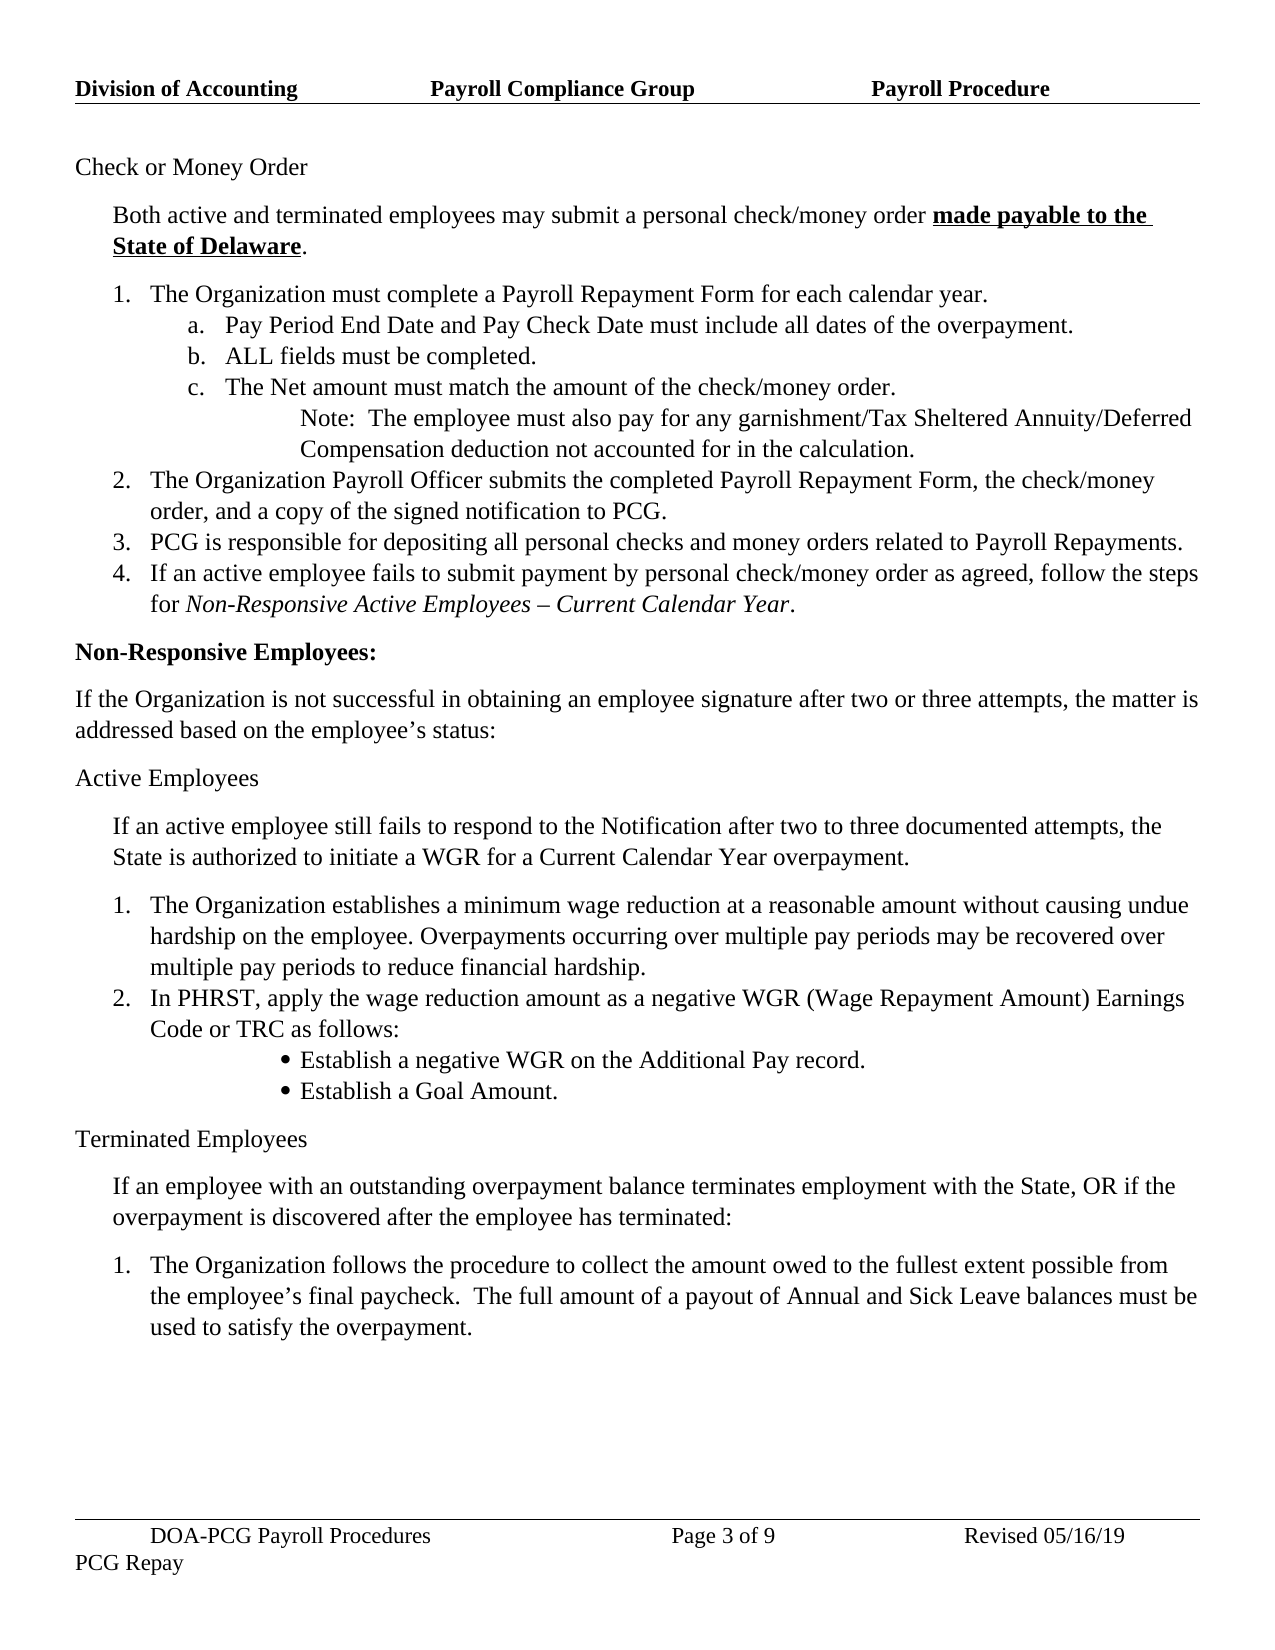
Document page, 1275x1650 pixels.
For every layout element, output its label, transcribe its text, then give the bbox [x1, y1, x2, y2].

list In PHRST, apply the wage reduction amount as a negative WGR (Wage Repayment Amount) Earnings Code or TRC as follows: [112, 983, 1200, 1043]
list Note: The employee must also pay for any garnishment/Tax Sheltered Annuity/Deferred Compensation deduction not accounted for in the calculation. [300, 403, 1200, 463]
text If the Organization is not successful in obtaining an employee signature after two or three attempts, the matter is addressed based on the employee’s status: [75, 684, 1200, 744]
text Non-Responsive Employees: [75, 637, 1200, 666]
list Pay Period End Date and Pay Check Date must include all dates of the overpayment. [187, 310, 1200, 338]
text Check or Money Order [75, 152, 1200, 181]
list If an active employee fails to submit payment by personal check/money order as agreed, follow the steps for Non-Responsive Active Employees – Current Calendar Year. [112, 558, 1200, 618]
list The Organization follows the procedure to collect the amount owed to the fullest extent possible from the employee’s final paycheck. The full amount of a payout of Annual and Sick Leave balances must be used to satisfy the overpayment. [112, 1250, 1200, 1341]
text If an employee with an outstanding overpayment balance terminates employment with the State, OR if the overpayment is discovered after the employee has terminated: [112, 1171, 1200, 1231]
text Terminated Employees [75, 1124, 1200, 1152]
list The Net amount must match the amount of the check/money order. [187, 372, 1200, 401]
list The Organization must complete a Payroll Repayment Form for each calendar year. [112, 279, 1200, 307]
list Establish a Goal Amount. [281, 1076, 1200, 1105]
text Active Employees [75, 763, 1200, 792]
text If an active employee still fails to respond to the Notification after two to three documented attempts, the State is authorized to initiate a WGR for a Current Calendar Year overpayment. [112, 811, 1200, 871]
text Both active and terminated employees may submit a personal check/money order made payable to the State of Delaware. [112, 200, 1200, 260]
list The Organization Payroll Officer submits the completed Payroll Repayment Form, the check/money order, and a copy of the signed notification to PCG. [112, 465, 1200, 525]
list ALL fields must be completed. [187, 341, 1200, 369]
list The Organization establishes a minimum wage reduction at a reasonable amount without causing undue hardship on the employee. Overpayments occurring over multiple pay periods may be recovered over multiple pay periods to reduce financial hardship. [112, 890, 1200, 981]
list Establish a negative WGR on the Additional Pay record. [281, 1045, 1200, 1074]
list PCG is responsible for depositing all personal checks and money orders related to Payroll Repayments. [112, 527, 1200, 556]
